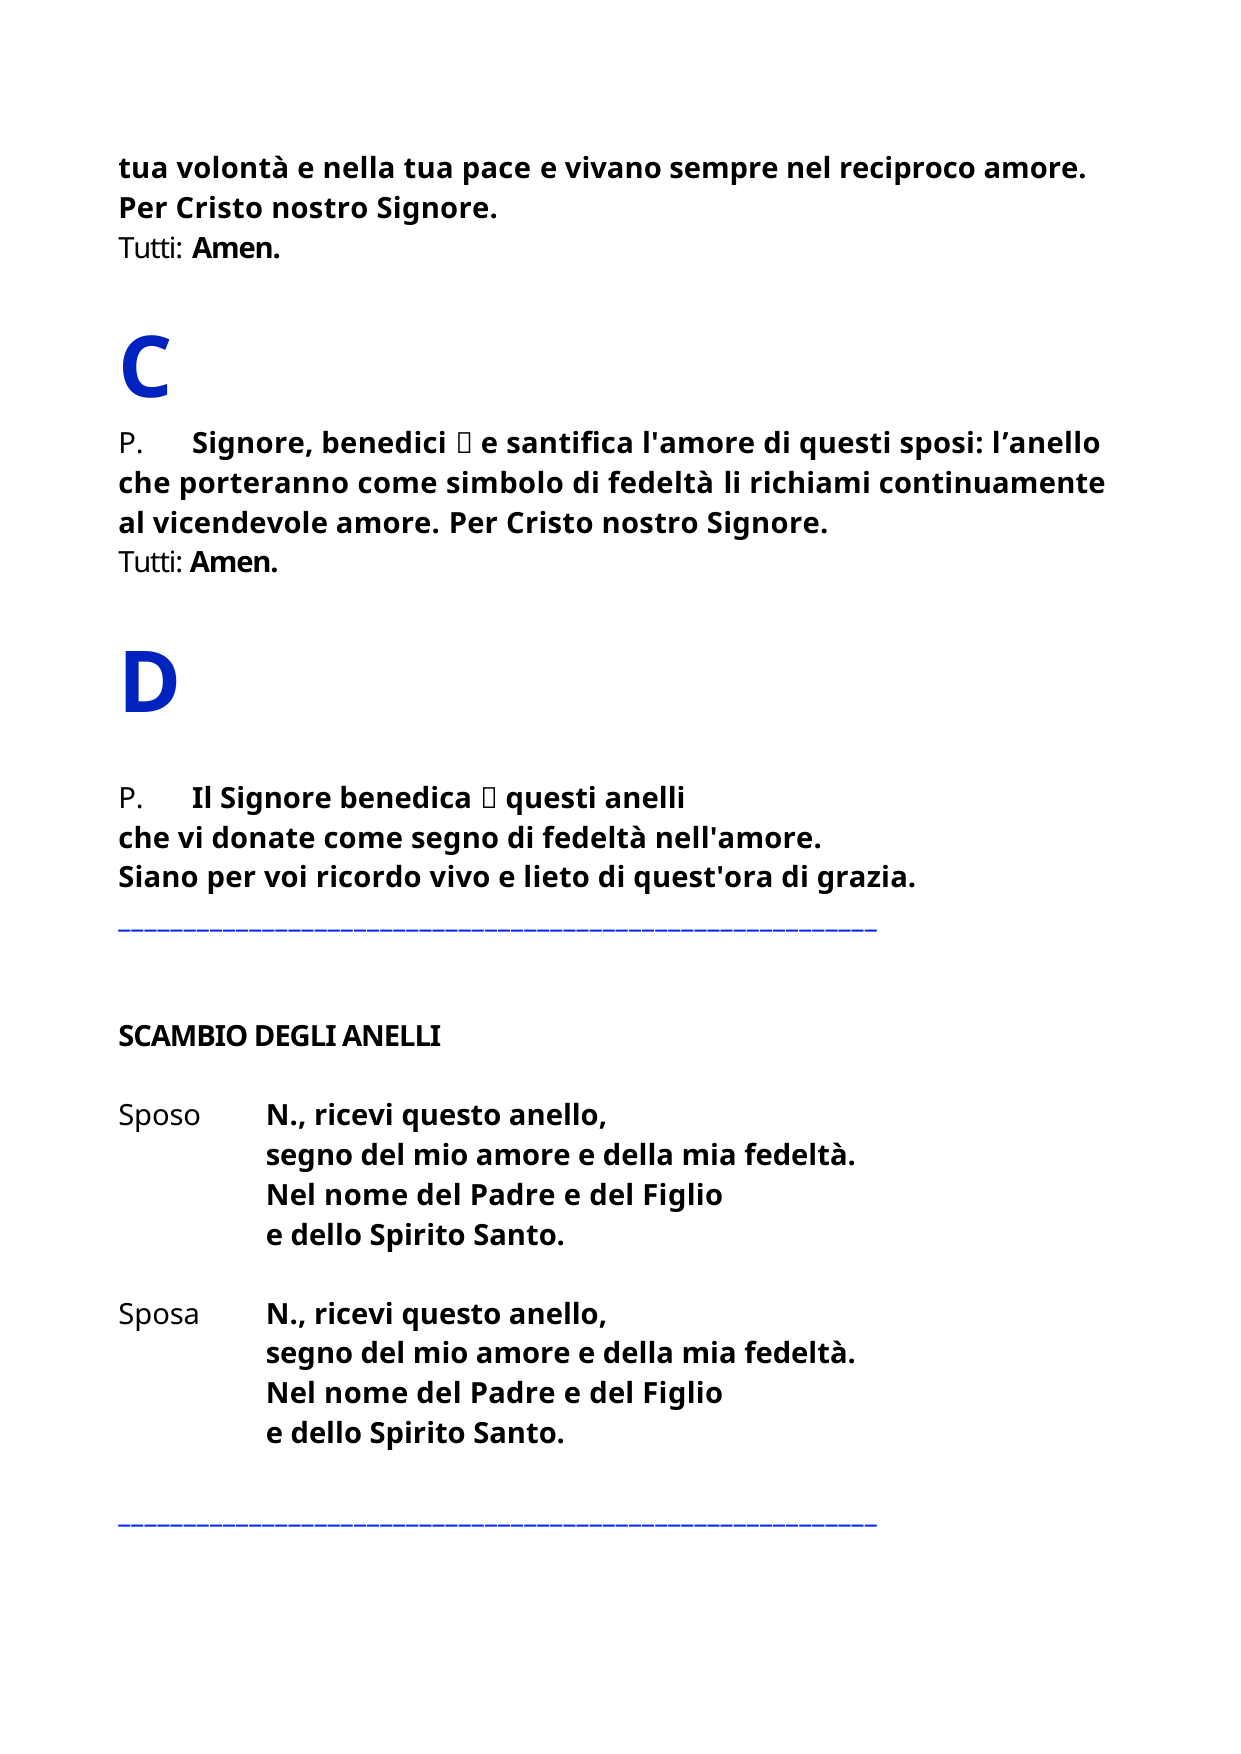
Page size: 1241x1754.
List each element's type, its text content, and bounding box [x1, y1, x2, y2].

text Sposo N., ricevi questo anello, [118, 1095, 1106, 1134]
text segno del mio amore e della mia fedeltà. [118, 1134, 1106, 1174]
text C [118, 306, 1106, 423]
text Tutti: Amen. [118, 227, 1106, 267]
text Sposa N., ricevi questo anello, [118, 1293, 1106, 1333]
text segno del mio amore e della mia fedeltà. [118, 1333, 1106, 1372]
text P. Il Signore benedica  questi anelli [118, 777, 1106, 817]
text e dello Spirito Santo. [118, 1412, 1106, 1452]
text Nel nome del Padre e del Figlio [118, 1174, 1106, 1214]
text e dello Spirito Santo. [118, 1214, 1106, 1253]
text SCAMBIO DEGLI ANELLI [118, 1015, 1106, 1055]
text che vi donate come segno di fedeltà nell'amore. [118, 817, 1106, 857]
text D [118, 621, 1106, 737]
text Nel nome del Padre e del Figlio [118, 1372, 1106, 1412]
text __________________________________________________________ [118, 896, 1106, 936]
text __________________________________________________________ [118, 1492, 1106, 1531]
text Siano per voi ricordo vivo e lieto di quest'ora di grazia. [118, 857, 1106, 896]
text Tutti: Amen. [118, 542, 1106, 581]
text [118, 148, 1106, 227]
text P. Signore, benedici  e santifica l'amore di questi sposi: l’anello che porteranno come simbolo di fedeltà li richiami continuamente al vicendevole amore. Per Cristo nostro Signore. [118, 423, 1106, 542]
